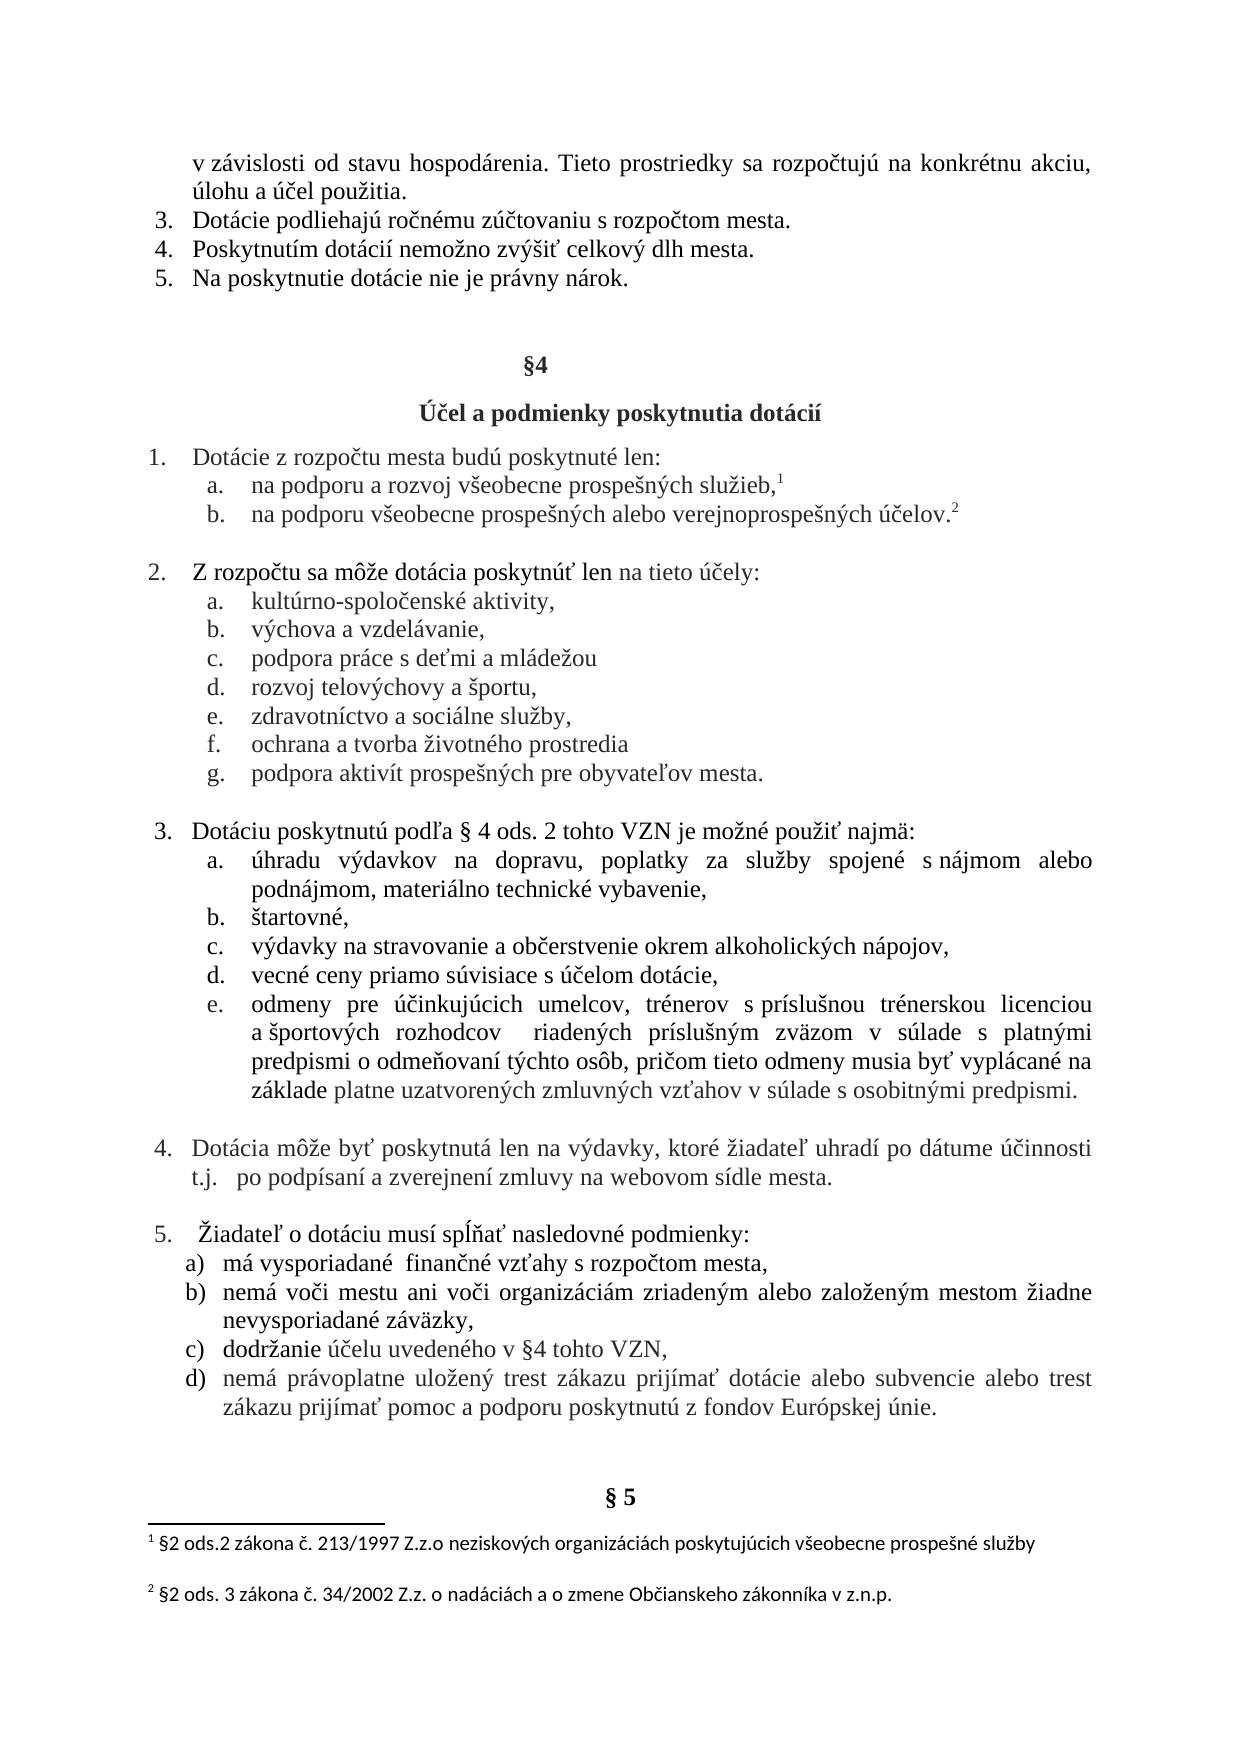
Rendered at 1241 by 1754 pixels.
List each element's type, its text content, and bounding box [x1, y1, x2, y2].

list nemá voči mestu ani voči organizáciám zriadeným alebo založeným mestom žiadne nevysporiadané záväzky, [185, 1277, 1093, 1334]
list ochrana a tvorba životného prostredia [207, 729, 1093, 758]
list vecné ceny priamo súvisiace s účelom dotácie, [207, 960, 1093, 989]
text §4 [148, 350, 1093, 379]
list Poskytnutím dotácií nemožno zvýšiť celkový dlh mesta. [154, 234, 1093, 263]
list rozvoj telovýchovy a športu, [207, 672, 1093, 701]
list nemá právoplatne uložený trest zákazu prijímať dotácie alebo subvencie alebo trest zákazu prijímať pomoc a podporu poskytnutú z fondov Európskej únie. [185, 1363, 1093, 1420]
list kultúrno-spoločenské aktivity, [207, 586, 1093, 614]
list podpora aktivít prospešných pre obyvateľov mesta. [207, 758, 1093, 787]
list úhradu výdavkov na dopravu, poplatky za služby spojené s nájmom alebo podnájmom, materiálno technické vybavenie, [207, 845, 1093, 902]
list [154, 148, 1093, 205]
list Dotácie z rozpočtu mesta budú poskytnuté len: [148, 442, 1093, 470]
list Na poskytnutie dotácie nie je právny nárok. [154, 263, 1093, 291]
text § 5 [148, 1482, 1093, 1511]
list Dotáciu poskytnutú podľa § 4 ods. 2 tohto VZN je možné použiť najmä: [154, 816, 1093, 845]
list Žiadateľ o dotáciu musí spĺňať nasledovné podmienky: [154, 1219, 1093, 1248]
list dodržanie účelu uvedeného v §4 tohto VZN, [185, 1334, 1093, 1363]
list zdravotníctvo a sociálne služby, [207, 701, 1093, 729]
list podpora práce s deťmi a mládežou [207, 643, 1093, 672]
list na podporu všeobecne prospešných alebo verejnoprospešných účelov. [207, 499, 1093, 528]
list Dotácia môže byť poskytnutá len na výdavky, ktoré žiadateľ uhradí po dátume účinnosti t.j. po podpísaní a zverejnení zmluvy na webovom sídle mesta. [154, 1133, 1093, 1190]
list má vysporiadané finančné vzťahy s rozpočtom mesta, [185, 1248, 1093, 1277]
list výchova a vzdelávanie, [207, 614, 1093, 643]
list na podporu a rozvoj všeobecne prospešných služieb, [207, 470, 1093, 499]
list štartovné, [207, 902, 1093, 931]
list výdavky na stravovanie a občerstvenie okrem alkoholických nápojov, [207, 931, 1093, 960]
list odmeny pre účinkujúcich umelcov, trénerov s príslušnou trénerskou licenciou a športových rozhodcov riadených príslušným zväzom v súlade s platnými predpismi o odmeňovaní týchto osôb, pričom tieto odmeny musia byť vyplácané na základe platne uzatvorených zmluvných vzťahov v súlade s osobitnými predpismi. [207, 989, 1093, 1104]
list Dotácie podliehajú ročnému zúčtovaniu s rozpočtom mesta. [154, 205, 1093, 234]
text Účel a podmienky poskytnutia dotácií [148, 398, 1093, 427]
list Z rozpočtu sa môže dotácia poskytnúť len na tieto účely: [148, 557, 1093, 586]
